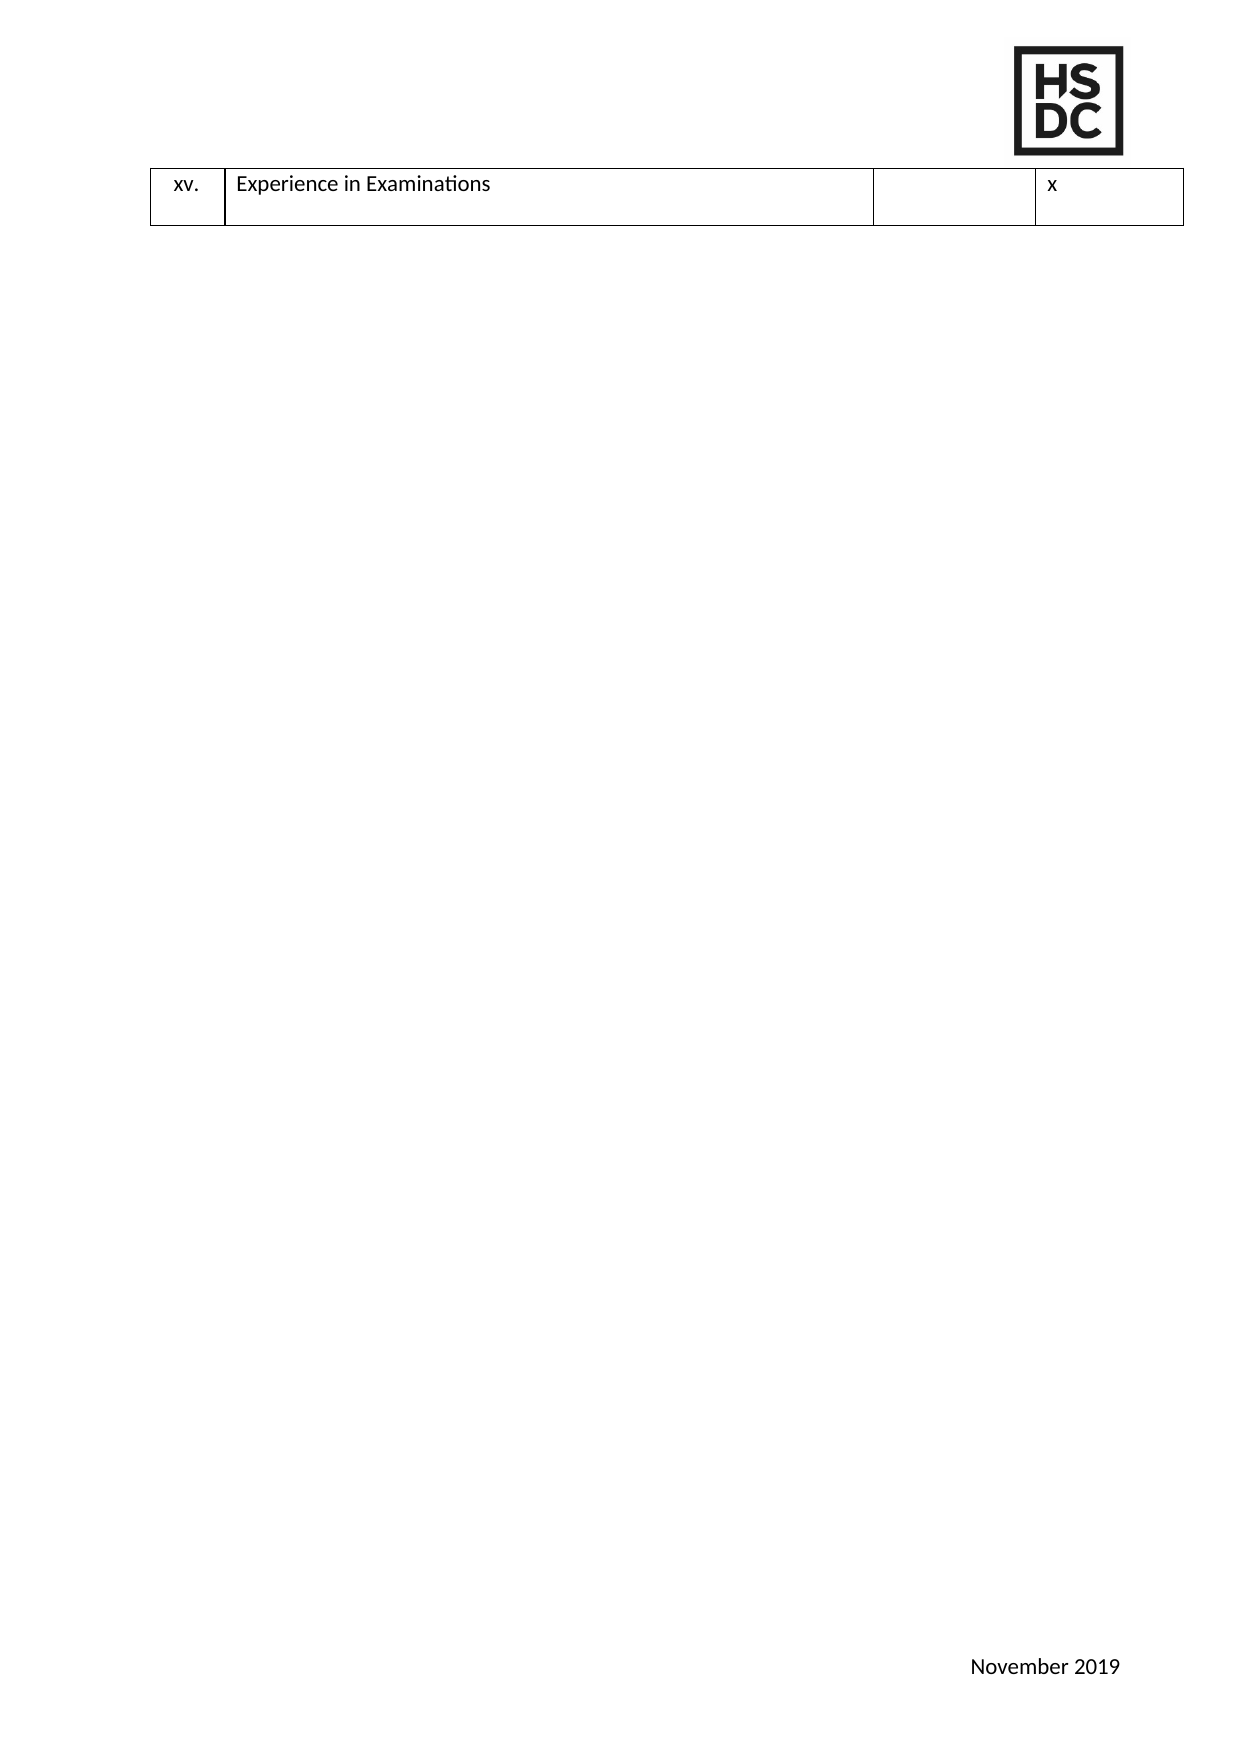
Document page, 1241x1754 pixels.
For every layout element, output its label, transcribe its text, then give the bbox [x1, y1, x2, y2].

table_cell [151, 169, 224, 225]
table_cell [874, 169, 1035, 225]
picture [1003, 37, 1136, 168]
table_cell Experience in Examinations [226, 169, 873, 225]
table_cell x [1036, 169, 1183, 225]
